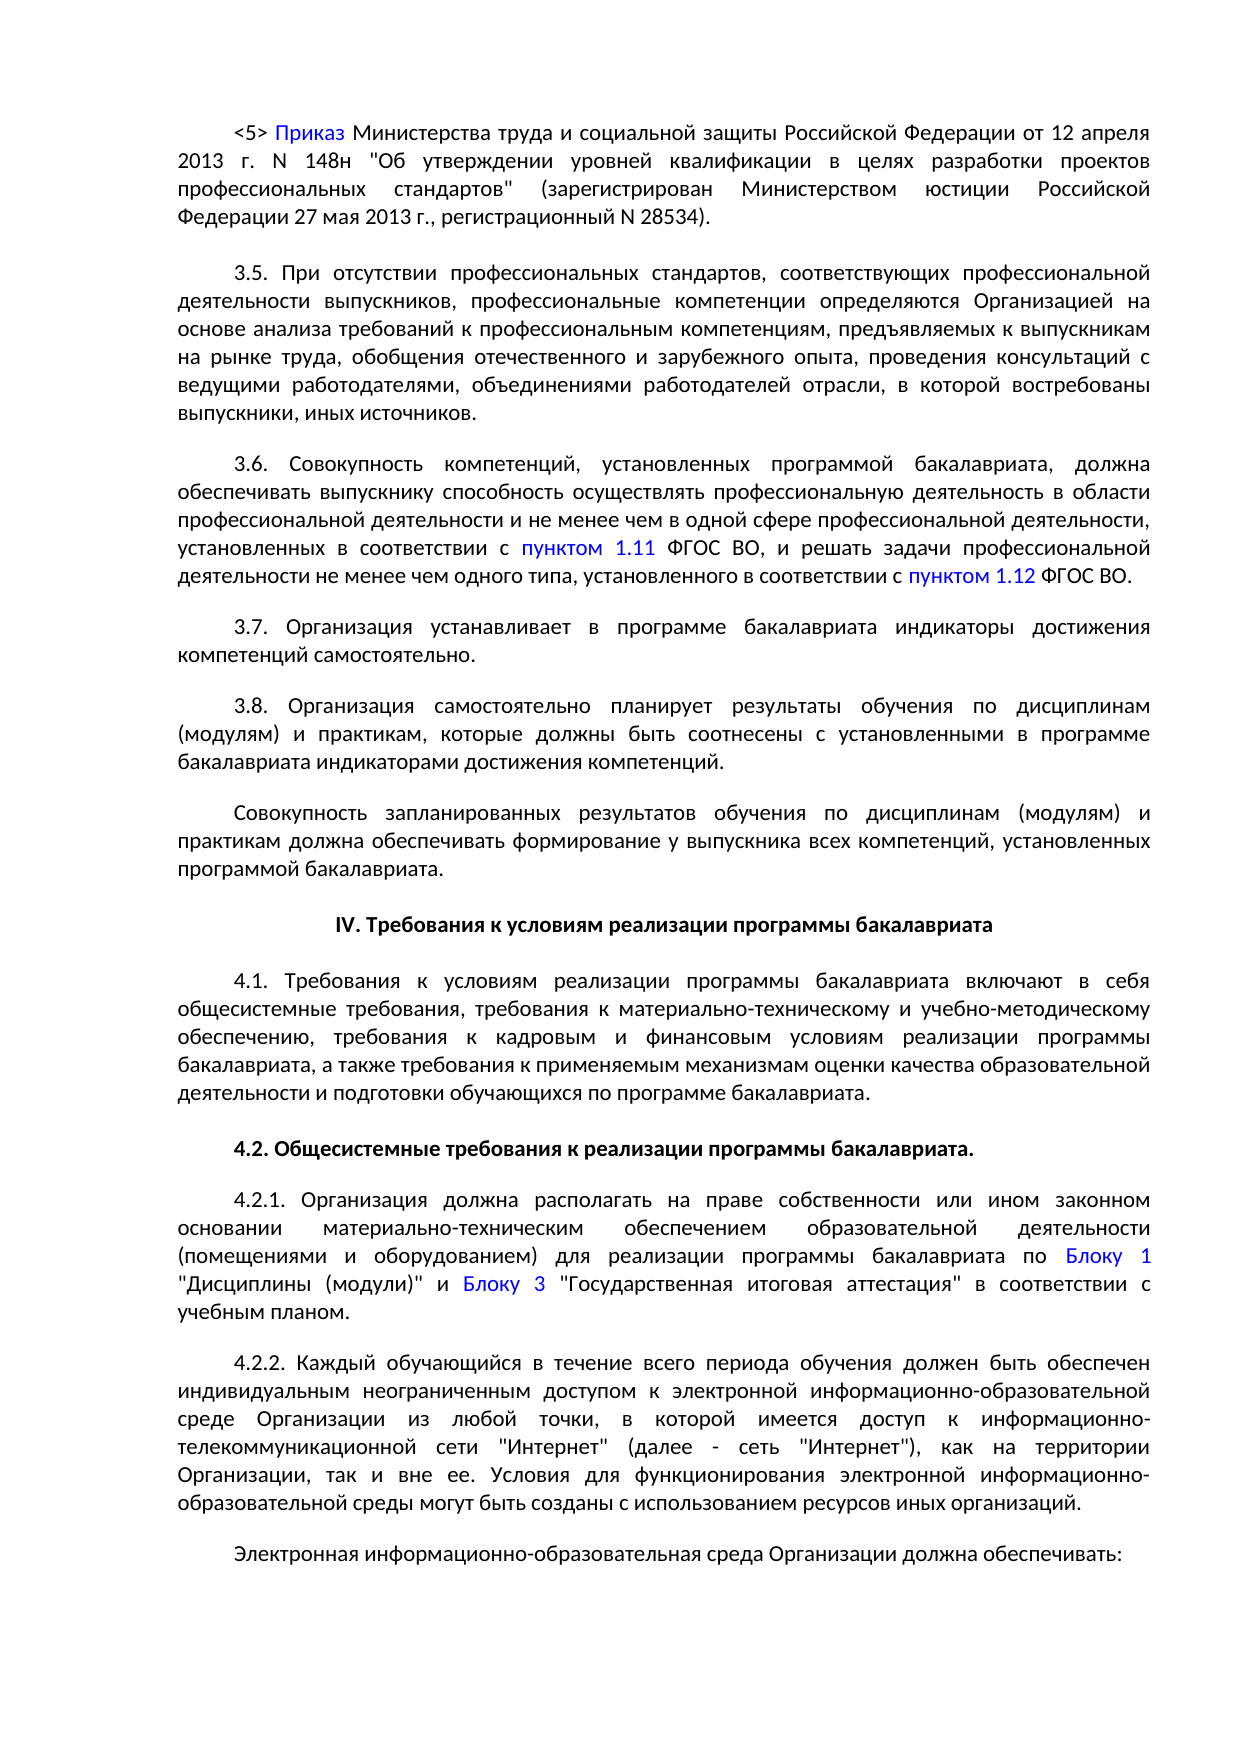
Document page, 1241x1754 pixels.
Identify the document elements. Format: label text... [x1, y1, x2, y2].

text 4.1. Требования к условиям реализации программы бакалавриата включают в себя общесистемные требования, требования к материально-техническому и учебно-методическому обеспечению, требования к кадровым и финансовым условиям реализации программы бакалавриата, а также требования к применяемым механизмам оценки качества образовательной деятельности и подготовки обучающихся по программе бакалавриата. [177, 966, 1152, 1106]
text 3.8. Организация самостоятельно планирует результаты обучения по дисциплинам (модулям) и практикам, которые должны быть соотнесены с установленными в программе бакалавриата индикаторами достижения компетенций. [177, 691, 1152, 775]
text 4.2.2. Каждый обучающийся в течение всего периода обучения должен быть обеспечен индивидуальным неограниченным доступом к электронной информационно-образовательной среде Организации из любой точки, в которой имеется доступ к информационно-телекоммуникационной сети "Интернет" (далее - сеть "Интернет"), как на территории Организации, так и вне ее. Условия для функционирования электронной информационно-образовательной среды могут быть созданы с использованием ресурсов иных организаций. [177, 1348, 1152, 1517]
title 4.2. Общесистемные требования к реализации программы бакалавриата. [177, 1134, 1152, 1162]
text 3.6. Совокупность компетенций, установленных программой бакалавриата, должна обеспечивать выпускнику способность осуществлять профессиональную деятельность в области профессиональной деятельности и не менее чем в одной сфере профессиональной деятельности, установленных в соответствии с пунктом 1.11 ФГОС ВО, и решать задачи профессиональной деятельности не менее чем одного типа, установленного в соответствии с пунктом 1.12 ФГОС ВО. [177, 449, 1152, 589]
text 3.5. При отсутствии профессиональных стандартов, соответствующих профессиональной деятельности выпускников, профессиональные компетенции определяются Организацией на основе анализа требований к профессиональным компетенциям, предъявляемых к выпускникам на рынке труда, обобщения отечественного и зарубежного опыта, проведения консультаций с ведущими работодателями, объединениями работодателей отрасли, в которой востребованы выпускники, иных источников. [177, 258, 1152, 426]
text 4.2.1. Организация должна располагать на праве собственности или ином законном основании материально-техническим обеспечением образовательной деятельности (помещениями и оборудованием) для реализации программы бакалавриата по Блоку 1 "Дисциплины (модули)" и Блоку 3 "Государственная итоговая аттестация" в соответствии с учебным планом. [177, 1185, 1152, 1326]
text <5> Приказ Министерства труда и социальной защиты Российской Федерации от 12 апреля 2013 г. N 148н "Об утверждении уровней квалификации в целях разработки проектов профессиональных стандартов" (зарегистрирован Министерством юстиции Российской Федерации 27 мая 2013 г., регистрационный N 28534). [177, 118, 1152, 230]
text Электронная информационно-образовательная среда Организации должна обеспечивать: [177, 1539, 1152, 1567]
text Совокупность запланированных результатов обучения по дисциплинам (модулям) и практикам должна обеспечивать формирование у выпускника всех компетенций, установленных программой бакалавриата. [177, 798, 1152, 882]
text 3.7. Организация устанавливает в программе бакалавриата индикаторы достижения компетенций самостоятельно. [177, 612, 1152, 668]
title IV. Требования к условиям реализации программы бакалавриата [177, 910, 1152, 938]
